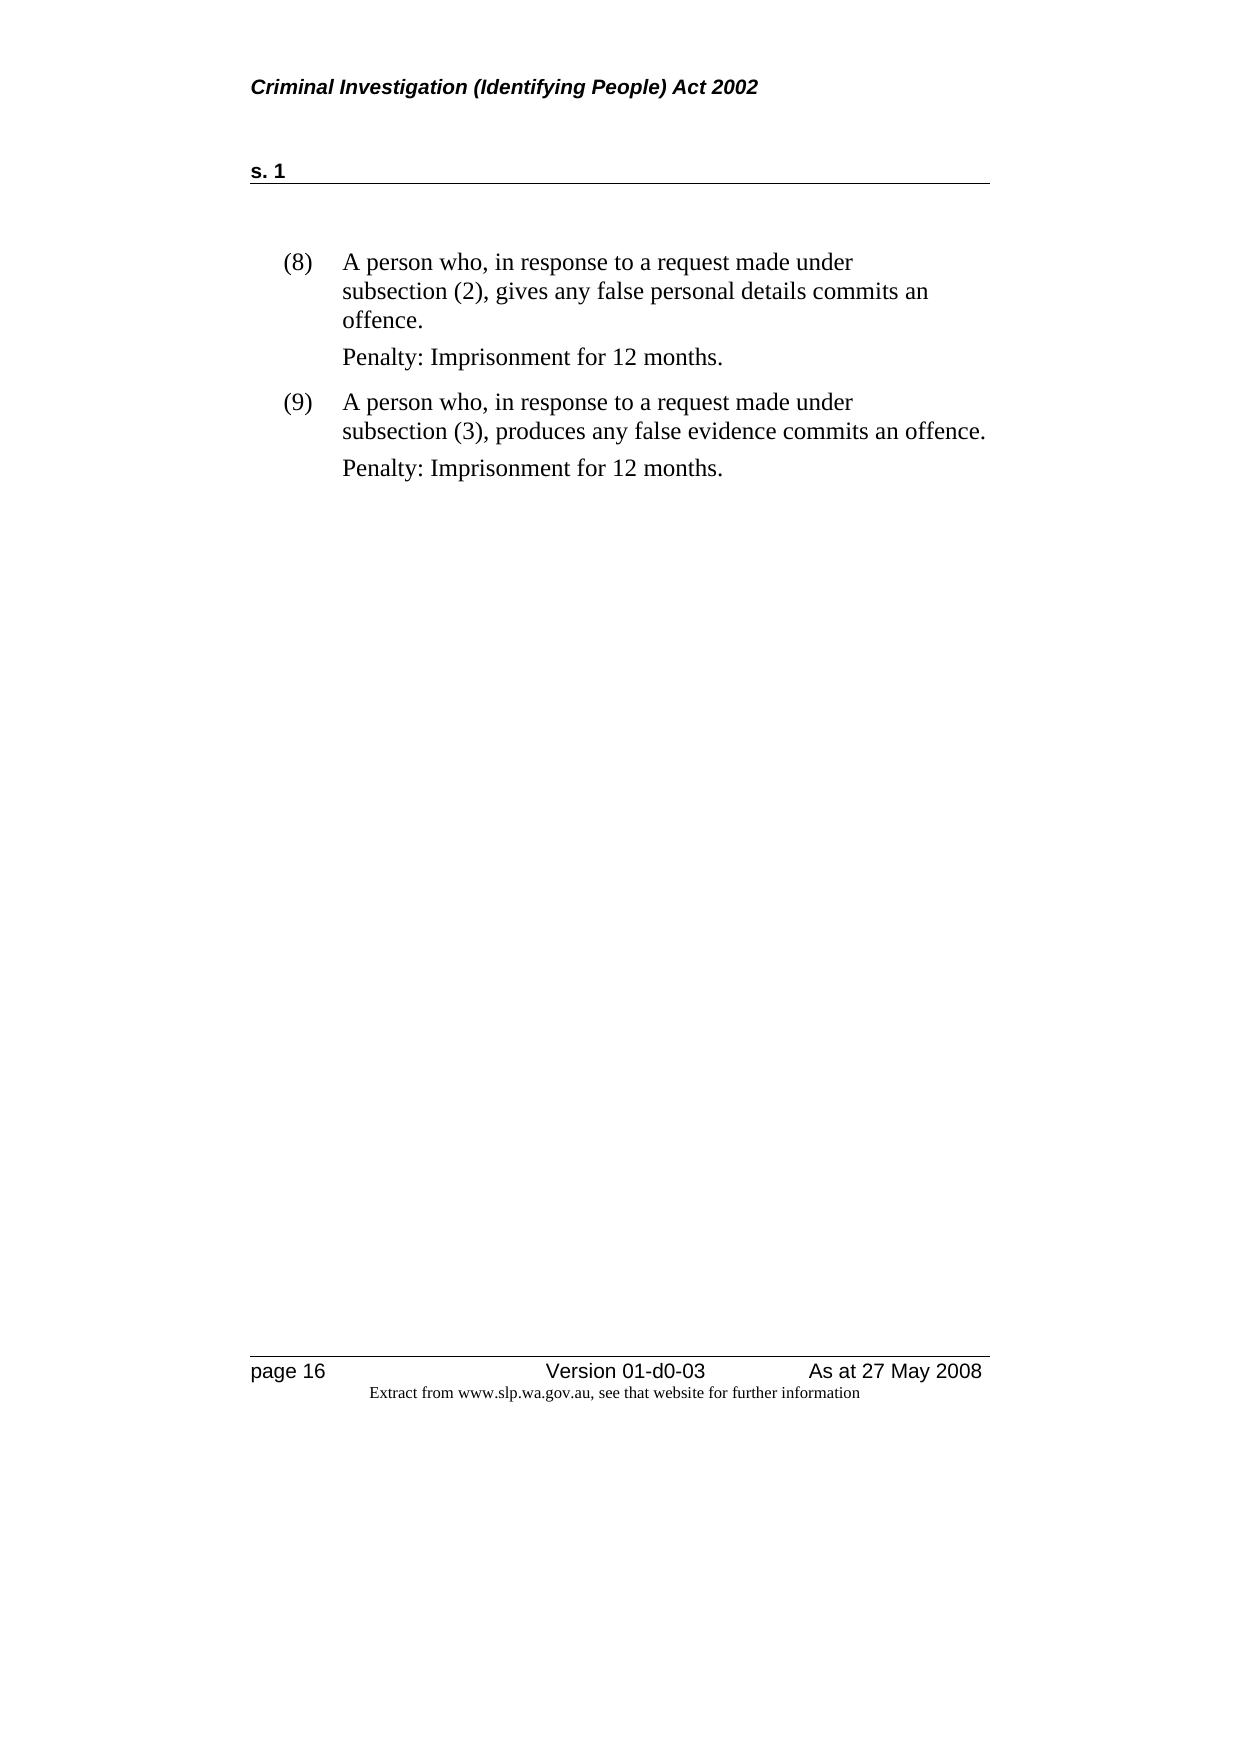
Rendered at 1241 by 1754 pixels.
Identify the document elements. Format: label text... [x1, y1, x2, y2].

text (9) A person who, in response to a request made under subsection (3), produces any false evidence commits an offence. [250, 387, 990, 445]
text (8) A person who, in response to a request made under subsection (2), gives any false personal details commits an offence. [250, 247, 990, 334]
text Penalty: Imprisonment for 12 months. [250, 342, 990, 371]
text Penalty: Imprisonment for 12 months. [250, 453, 990, 482]
